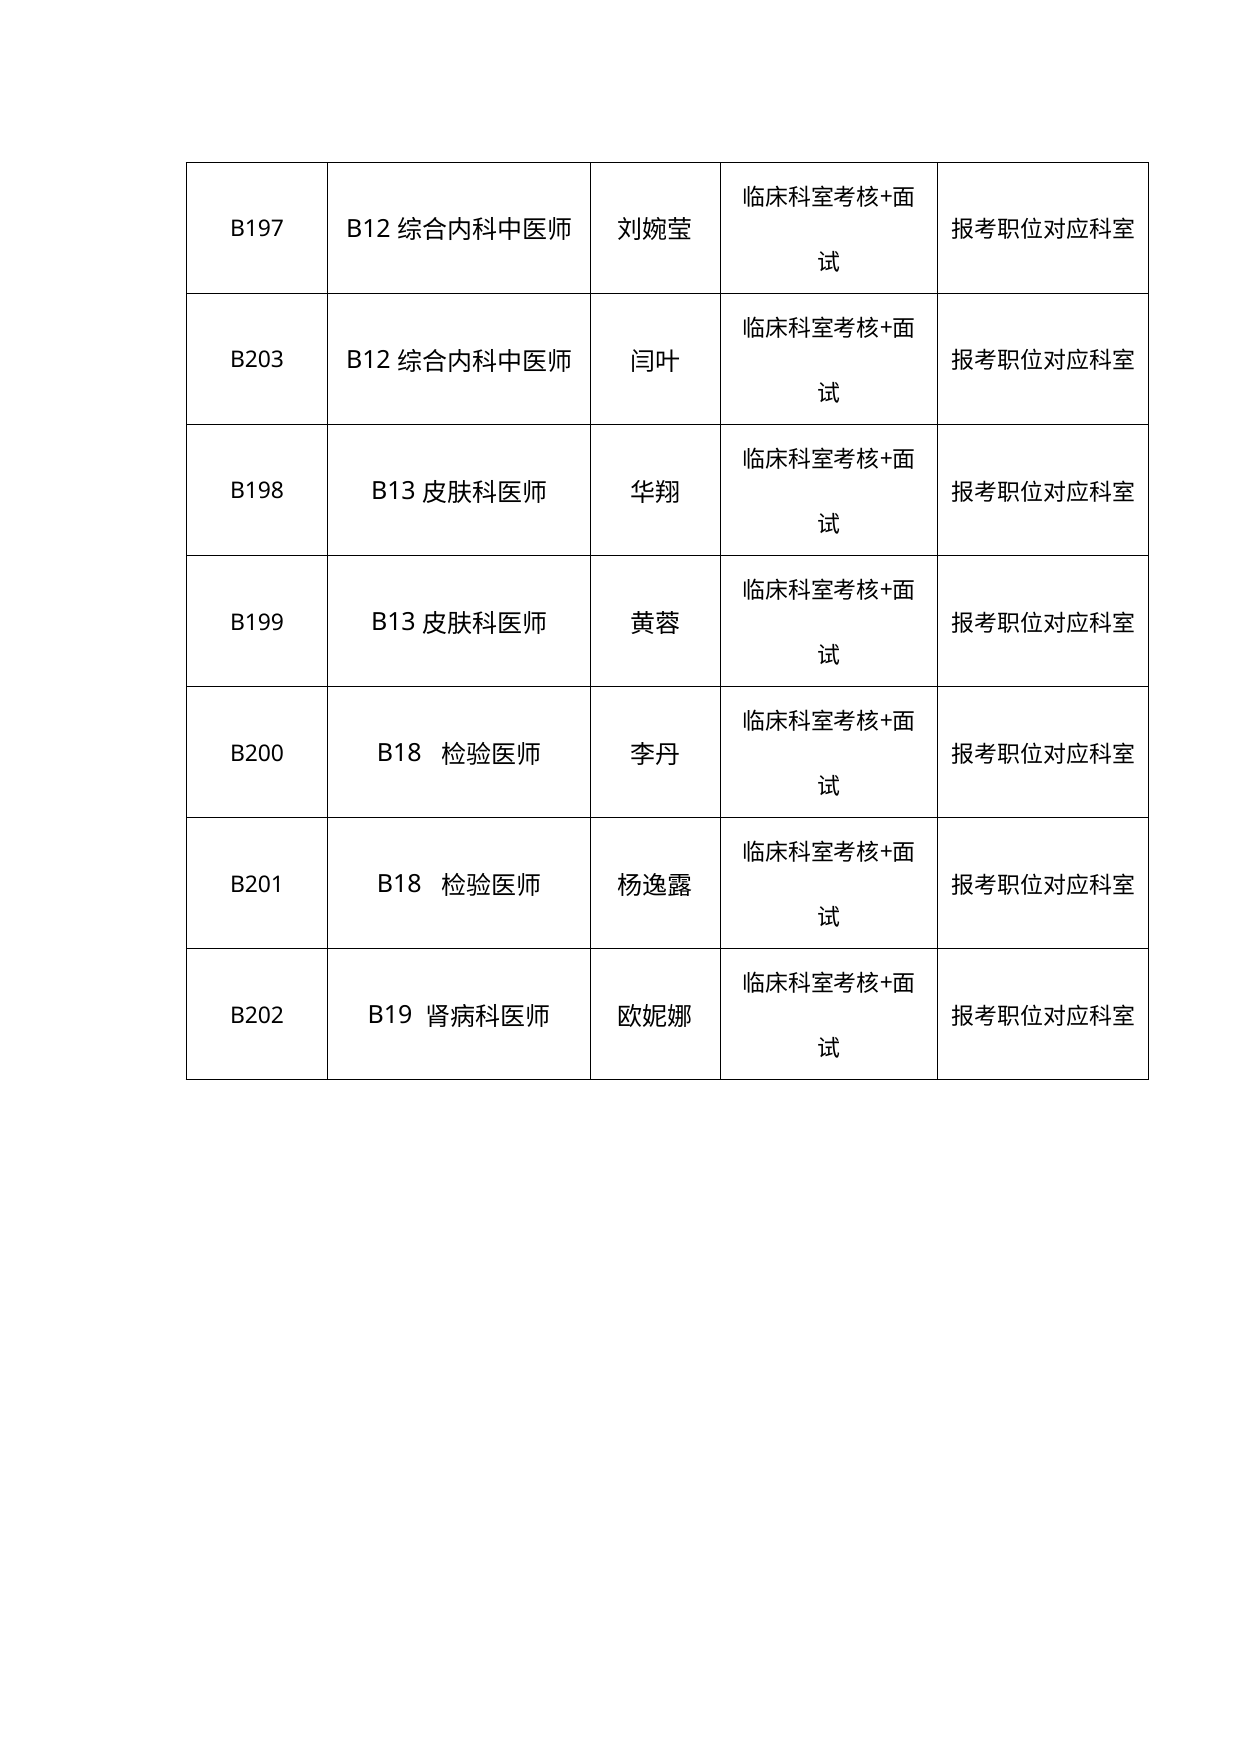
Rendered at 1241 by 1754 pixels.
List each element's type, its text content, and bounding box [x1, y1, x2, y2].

table_cell B13 皮肤科医师 [328, 425, 590, 555]
table_cell B203 [187, 294, 327, 424]
table_cell 闫叶 [591, 294, 720, 424]
table_cell 杨逸露 [591, 818, 720, 948]
table_cell 黄蓉 [591, 556, 720, 686]
table_cell 临床科室考核+面试 [721, 163, 937, 293]
table_cell B12 综合内科中医师 [328, 163, 590, 293]
table_cell 报考职位对应科室 [938, 163, 1148, 293]
table_cell 报考职位对应科室 [938, 556, 1148, 686]
table_cell 临床科室考核+面试 [721, 949, 937, 1079]
table_cell 临床科室考核+面试 [721, 818, 937, 948]
table_cell B19 肾病科医师 [328, 949, 590, 1079]
table_cell B198 [187, 425, 327, 555]
table_cell 报考职位对应科室 [938, 425, 1148, 555]
table_cell 临床科室考核+面试 [721, 425, 937, 555]
table_cell 李丹 [591, 687, 720, 817]
table_cell 报考职位对应科室 [938, 687, 1148, 817]
table_cell B200 [187, 687, 327, 817]
table_cell B13 皮肤科医师 [328, 556, 590, 686]
table_cell 报考职位对应科室 [938, 294, 1148, 424]
table_cell 华翔 [591, 425, 720, 555]
table_cell 临床科室考核+面试 [721, 556, 937, 686]
table_cell 报考职位对应科室 [938, 949, 1148, 1079]
table_cell B12 综合内科中医师 [328, 294, 590, 424]
table_cell 临床科室考核+面试 [721, 294, 937, 424]
table_cell 报考职位对应科室 [938, 818, 1148, 948]
table_cell 临床科室考核+面试 [721, 687, 937, 817]
table_cell B201 [187, 818, 327, 948]
table_cell B18 检验医师 [328, 818, 590, 948]
table_cell 欧妮娜 [591, 949, 720, 1079]
table_cell B202 [187, 949, 327, 1079]
table_cell 刘婉莹 [591, 163, 720, 293]
table_cell B197 [187, 163, 327, 293]
table_cell B18 检验医师 [328, 687, 590, 817]
table_cell B199 [187, 556, 327, 686]
